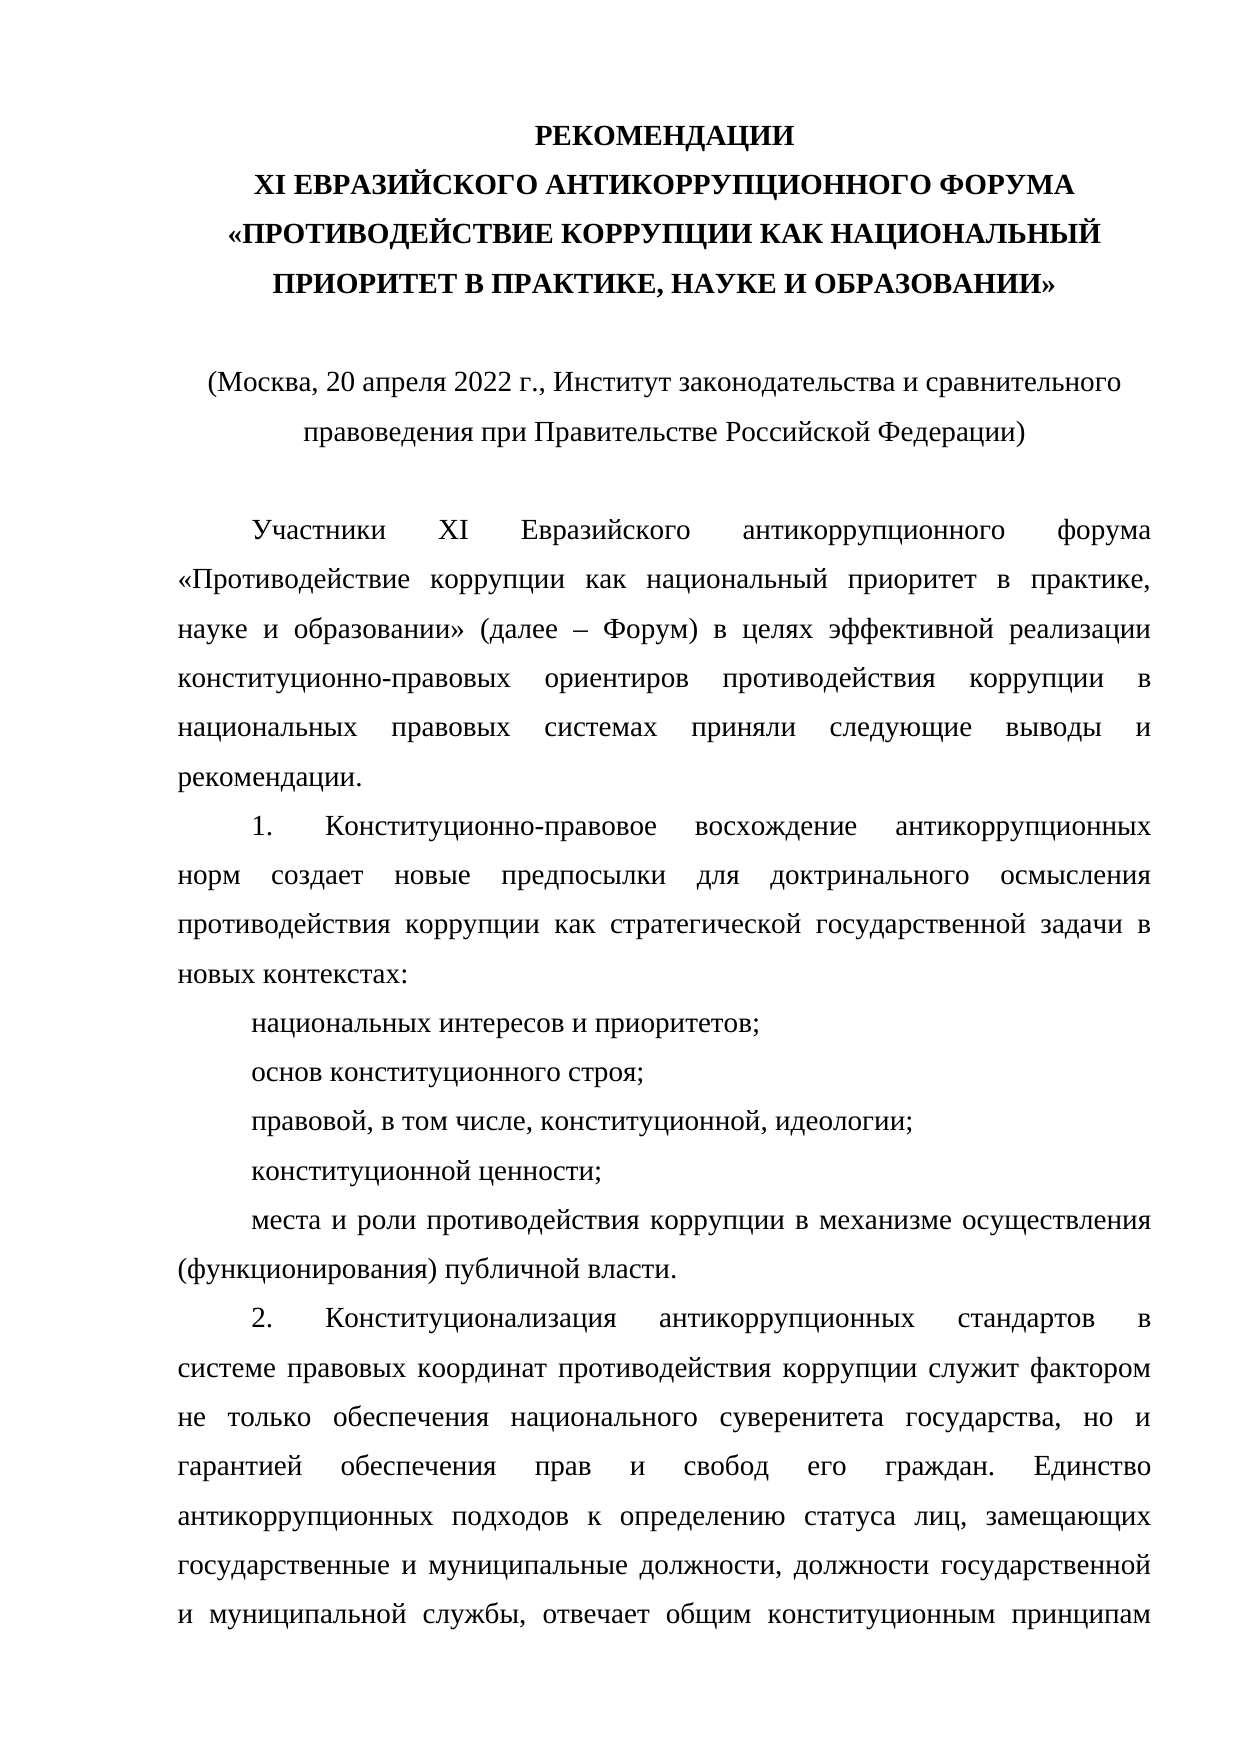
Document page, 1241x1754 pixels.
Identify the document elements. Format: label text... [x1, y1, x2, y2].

text XI ЕВРАЗИЙСКОГО АНТИКОРРУПЦИОННОГО ФОРУМА [177, 167, 1152, 201]
text РЕКОМЕНДАЦИИ [177, 118, 1152, 152]
text конституционной ценности; [177, 1153, 1152, 1186]
text «ПРОТИВОДЕЙСТВИЕ КОРРУПЦИИ КАК НАЦИОНАЛЬНЫЙ ПРИОРИТЕТ В ПРАКТИКЕ, НАУКЕ И ОБРАЗОВАНИИ» [177, 217, 1152, 299]
text национальных интересов и приоритетов; [177, 1005, 1152, 1038]
text места и роли противодействия коррупции в механизме осуществления (функционирования) публичной власти. [177, 1202, 1152, 1285]
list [177, 1301, 1152, 1630]
list Конституционно-правовое восхождение антикоррупционных норм создает новые предпосылки для доктринального осмысления противодействия коррупции как стратегической государственной задачи в новых контекстах: [177, 808, 1152, 989]
text правовой, в том числе, конституционной, идеологии; [177, 1103, 1152, 1137]
text (Москва, 20 апреля 2022 г., Институт законодательства и сравнительного правоведения при Правительстве Российской Федерации) [177, 364, 1152, 447]
text основ конституционного строя; [177, 1054, 1152, 1088]
text Участники XI Евразийского антикоррупционного форума «Противодействие коррупции как национальный приоритет в практике, науке и образовании» (далее – Форум) в целях эффективной реализации конституционно-правовых ориентиров противодействия коррупции в национальных правовых системах приняли следующие выводы и рекомендации. [177, 512, 1152, 792]
